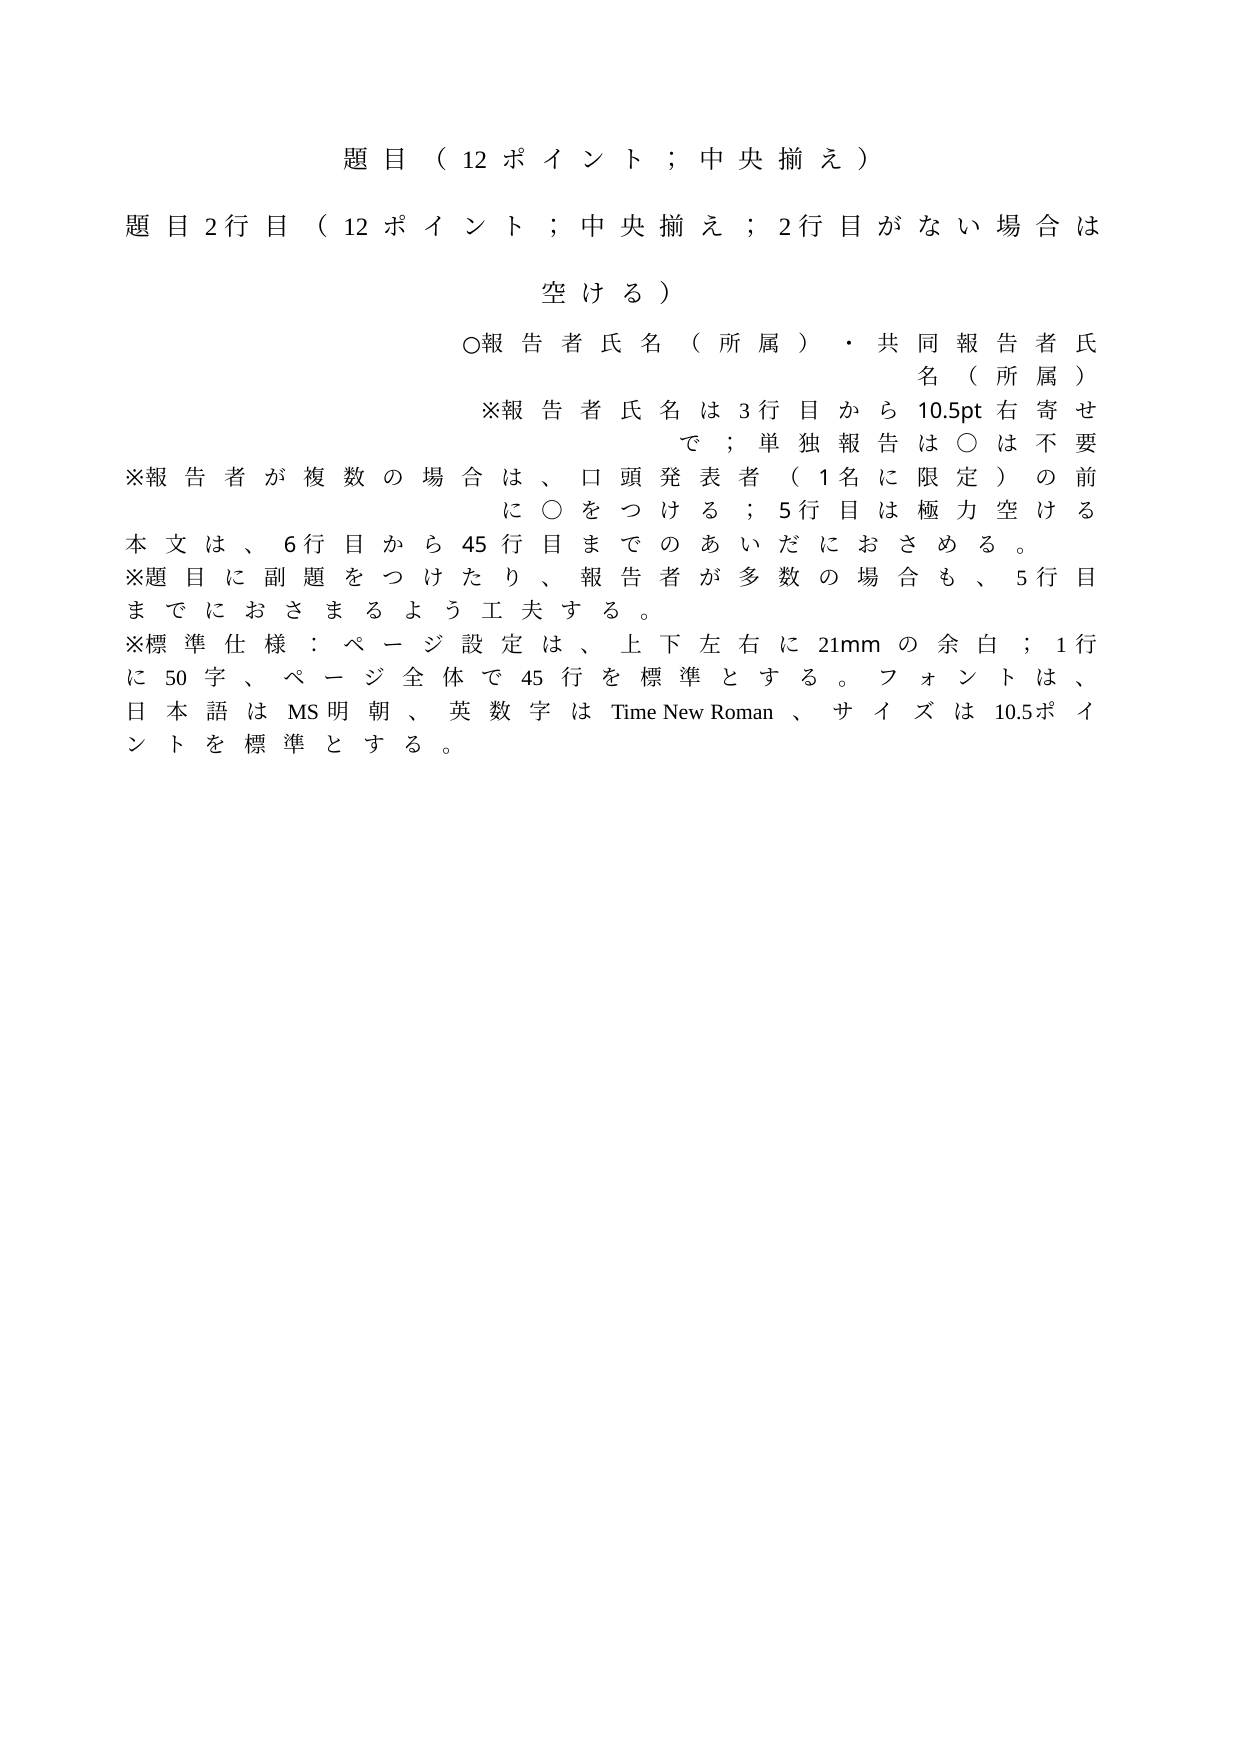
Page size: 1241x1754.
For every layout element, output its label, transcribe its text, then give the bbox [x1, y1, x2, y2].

text ※報告者氏名は3行目から10.5pt右寄せで；単独報告は○は不要 [421, 392, 1115, 459]
text ※標準仕様：ページ設定は、上下左右に21mmの余白；1行に50字、ページ全体で45行を標準とする。フォントは、日本語はMS明朝、英数字はTime New Roman、サイズは10.5ポイントを標準とする。 [125, 626, 1115, 760]
text ※報告者が複数の場合は、口頭発表者（1名に限定）の前に○をつける；5行目は極力空ける [125, 459, 1115, 526]
text 題目2行目（12ポイント；中央揃え；2行目がない場合は空ける） [125, 191, 1115, 325]
text 本文は、6行目から45行目までのあいだにおさめる。 [125, 526, 1115, 559]
text ※題目に副題をつけたり、報告者が多数の場合も、5行目までにおさまるよう工夫する。 [125, 559, 1115, 626]
text 題目（12ポイント；中央揃え） [125, 124, 1115, 191]
text ○報告者氏名（所属）・共同報告者氏名（所属） [443, 325, 1115, 392]
